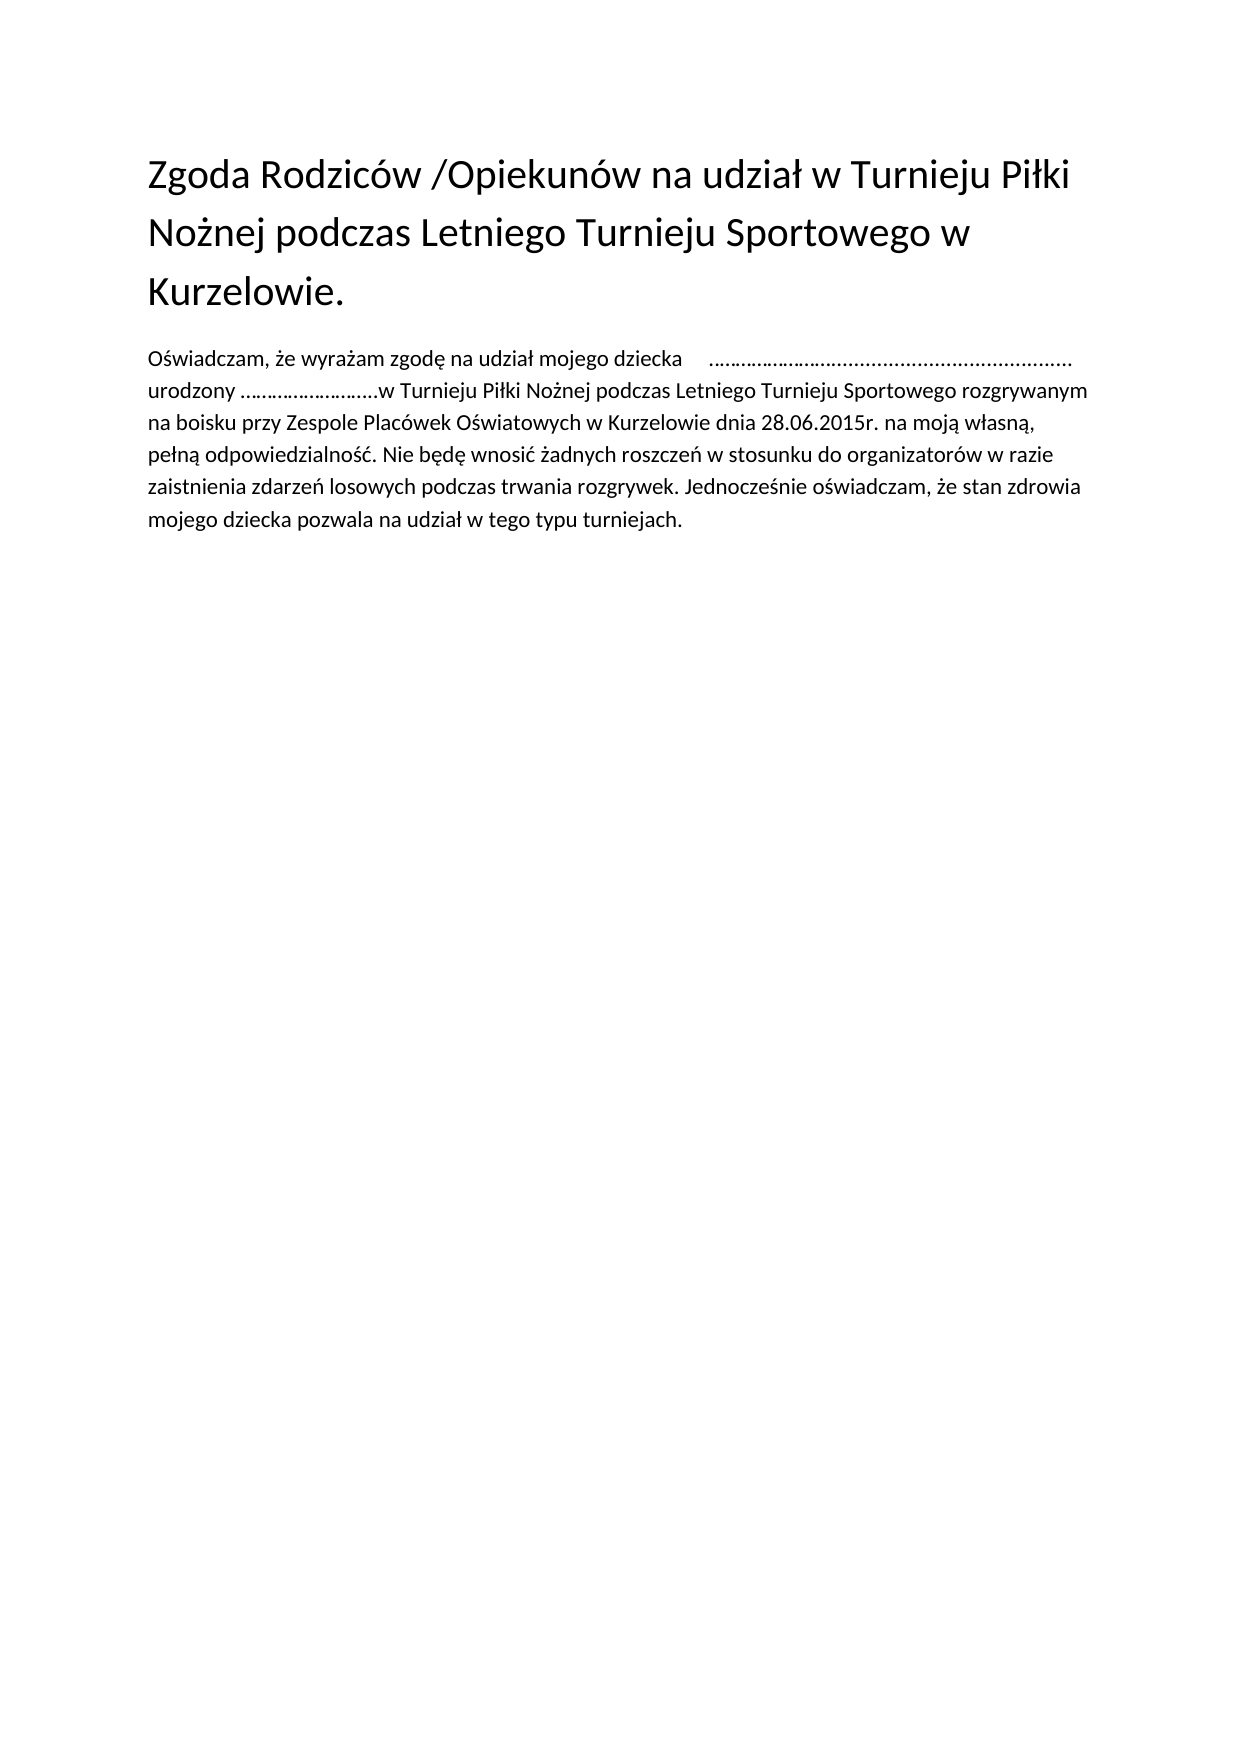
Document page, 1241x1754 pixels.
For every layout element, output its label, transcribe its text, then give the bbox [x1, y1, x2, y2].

text Zgoda Rodziców /Opiekunów na udział w Turnieju Piłki Nożnej podczas Letniego Turnieju Sportowego w Kurzelowie. [148, 148, 1093, 315]
text Oświadczam, że wyrażam zgodę na udział mojego dziecka ..………………….......................................... urodzony ……………………..w Turnieju Piłki Nożnej podczas Letniego Turnieju Sportowego rozgrywanym na boisku przy Zespole Placówek Oświatowych w Kurzelowie dnia 28.06.2015r. na moją własną, pełną odpowiedzialność. Nie będę wnosić żadnych roszczeń w stosunku do organizatorów w razie zaistnienia zdarzeń losowych podczas trwania rozgrywek. Jednocześnie oświadczam, że stan zdrowia mojego dziecka pozwala na udział w tego typu turniejach. [148, 344, 1093, 533]
